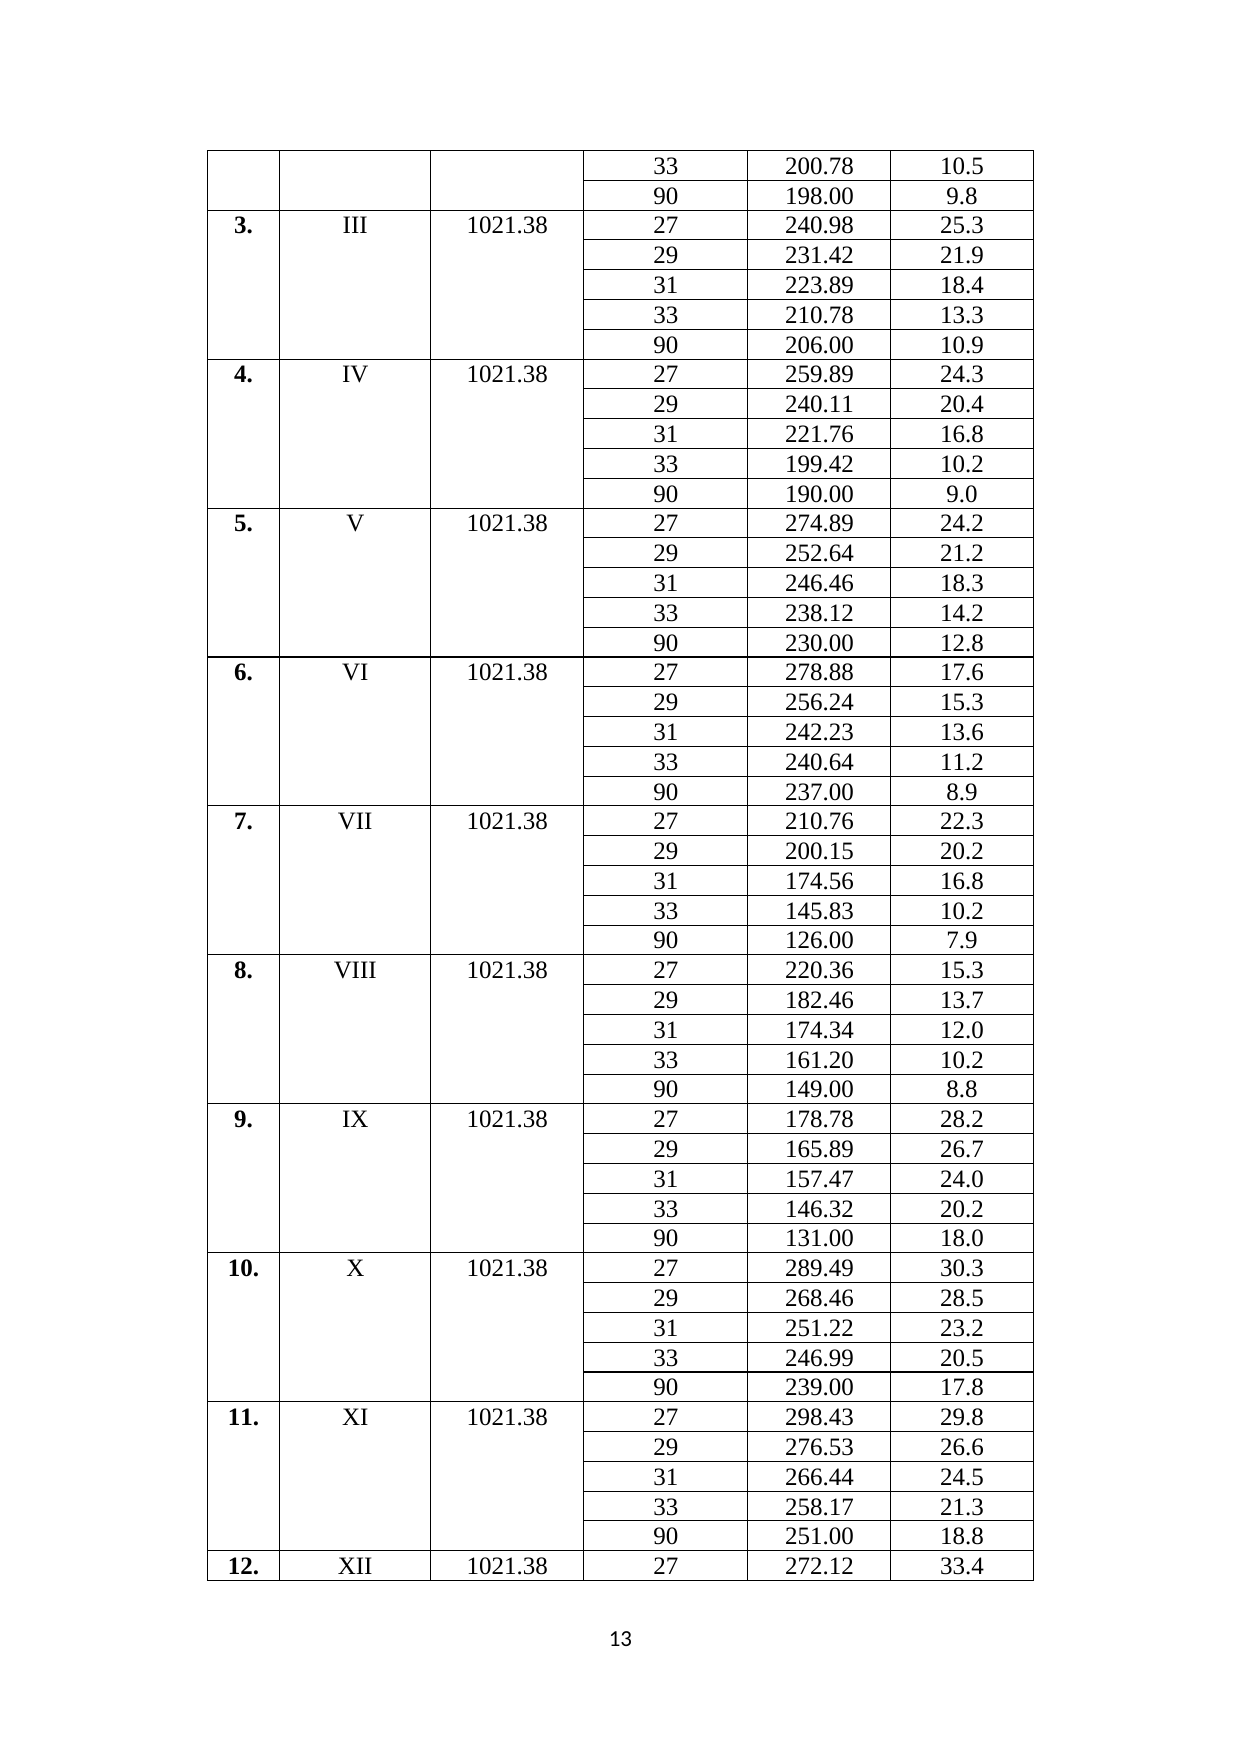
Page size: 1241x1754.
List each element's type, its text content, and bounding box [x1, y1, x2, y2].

table_cell 10.2 [891, 1045, 1033, 1073]
table_cell 10.2 [891, 896, 1033, 924]
table_cell 246.46 [748, 568, 890, 597]
table_cell 29 [584, 538, 747, 567]
table_cell 33 [584, 598, 747, 627]
table_cell V [280, 509, 430, 656]
table_cell 29 [584, 687, 747, 716]
table_cell III [280, 211, 430, 358]
table_cell 1021.38 [431, 658, 583, 805]
table_cell 231.42 [748, 240, 890, 269]
table_cell XI [280, 1402, 430, 1550]
table_cell 90 [584, 330, 747, 358]
table_cell 240.11 [748, 389, 890, 418]
table_cell 18.8 [891, 1521, 1033, 1550]
table_cell 9. [208, 1104, 279, 1252]
table_cell 1021.38 [431, 1253, 583, 1401]
table_cell 24.2 [891, 509, 1033, 537]
table_cell 33.4 [891, 1551, 1033, 1580]
table_cell 146.32 [748, 1194, 890, 1222]
table_cell 31 [584, 717, 747, 746]
table_cell 1021.38 [431, 955, 583, 1103]
table_cell 1021.38 [431, 1402, 583, 1550]
table_cell 1021.38 [431, 1551, 583, 1580]
table_cell 29 [584, 1432, 747, 1461]
table_cell 190.00 [748, 479, 890, 507]
table_cell 28.5 [891, 1283, 1033, 1312]
table_cell 17.8 [891, 1373, 1033, 1401]
table_cell 178.78 [748, 1104, 890, 1133]
table_cell 1021.38 [431, 509, 583, 656]
table_cell 29 [584, 985, 747, 1014]
table_cell 9.8 [891, 181, 1033, 209]
table_cell 210.76 [748, 806, 890, 835]
table_cell 223.89 [748, 270, 890, 299]
table_cell 266.44 [748, 1462, 890, 1491]
table_cell 9.0 [891, 479, 1033, 507]
table_cell 289.49 [748, 1253, 890, 1282]
table_cell 8.8 [891, 1075, 1033, 1103]
table_cell 25.3 [891, 211, 1033, 239]
table_cell 251.00 [748, 1521, 890, 1550]
table_cell 6. [208, 658, 279, 805]
table_cell 33 [584, 896, 747, 924]
table_cell 1021.38 [431, 360, 583, 507]
table_cell 29 [584, 1283, 747, 1312]
table_cell 29 [584, 389, 747, 418]
table_cell 20.2 [891, 836, 1033, 865]
table_cell 12.0 [891, 1015, 1033, 1044]
table_cell 10.9 [891, 330, 1033, 358]
table_cell 251.22 [748, 1313, 890, 1342]
table_cell 8.9 [891, 777, 1033, 805]
table_cell 29 [584, 1134, 747, 1163]
table_cell 145.83 [748, 896, 890, 924]
table_cell 238.12 [748, 598, 890, 627]
table_cell 198.00 [748, 181, 890, 209]
table_cell 33 [584, 300, 747, 329]
table_cell 24.3 [891, 360, 1033, 388]
table_cell 18.0 [891, 1224, 1033, 1252]
table_cell 246.99 [748, 1343, 890, 1371]
table_cell 278.88 [748, 658, 890, 686]
table_cell 12. [208, 1551, 279, 1580]
table_cell 276.53 [748, 1432, 890, 1461]
table_cell 7.9 [891, 926, 1033, 954]
table_cell 16.8 [891, 419, 1033, 448]
table_cell 268.46 [748, 1283, 890, 1312]
table_cell 5. [208, 509, 279, 656]
table_cell 174.34 [748, 1015, 890, 1044]
table_cell 174.56 [748, 866, 890, 895]
table_cell 1021.38 [431, 1104, 583, 1252]
table_cell 29 [584, 240, 747, 269]
table_cell XII [280, 1551, 430, 1580]
table_cell X [280, 1253, 430, 1401]
table_cell 21.9 [891, 240, 1033, 269]
table_cell 20.4 [891, 389, 1033, 418]
table_cell 26.7 [891, 1134, 1033, 1163]
table_cell 242.23 [748, 717, 890, 746]
table_cell VI [280, 658, 430, 805]
table_cell 90 [584, 1521, 747, 1550]
table_cell 259.89 [748, 360, 890, 388]
table_cell 13.3 [891, 300, 1033, 329]
table_cell 1021.38 [431, 211, 583, 358]
table_cell 27 [584, 658, 747, 686]
table_cell 161.20 [748, 1045, 890, 1073]
table_cell 14.2 [891, 598, 1033, 627]
table_cell 149.00 [748, 1075, 890, 1103]
table_cell 33 [584, 449, 747, 478]
table_cell 31 [584, 1313, 747, 1342]
table_cell 126.00 [748, 926, 890, 954]
table_cell 26.6 [891, 1432, 1033, 1461]
table_cell 29.8 [891, 1402, 1033, 1431]
table_cell 199.42 [748, 449, 890, 478]
table_cell 27 [584, 360, 747, 388]
table_cell 20.5 [891, 1343, 1033, 1371]
table_cell 31 [584, 568, 747, 597]
table_cell 240.64 [748, 747, 890, 776]
table_cell 90 [584, 628, 747, 656]
table_cell 11. [208, 1402, 279, 1550]
table_cell 20.2 [891, 1194, 1033, 1222]
table_cell 31 [584, 270, 747, 299]
table_cell 24.0 [891, 1164, 1033, 1193]
table_cell 11.2 [891, 747, 1033, 776]
table_cell 13.7 [891, 985, 1033, 1014]
table_cell 22.3 [891, 806, 1033, 835]
table_cell 10.2 [891, 449, 1033, 478]
table_cell 17.6 [891, 658, 1033, 686]
table_cell 27 [584, 955, 747, 984]
table_cell 27 [584, 211, 747, 239]
table_cell 7. [208, 806, 279, 954]
table_cell 15.3 [891, 955, 1033, 984]
table_cell 210.78 [748, 300, 890, 329]
table_cell 272.12 [748, 1551, 890, 1580]
table_cell 252.64 [748, 538, 890, 567]
table_cell 31 [584, 419, 747, 448]
table_cell 33 [584, 1045, 747, 1073]
table_cell 33 [584, 747, 747, 776]
table_cell 33 [584, 151, 747, 180]
table_cell 31 [584, 1462, 747, 1491]
table_cell 27 [584, 1104, 747, 1133]
table_cell 1021.38 [431, 806, 583, 954]
table_cell 12.8 [891, 628, 1033, 656]
table_cell 200.78 [748, 151, 890, 180]
table_cell 258.17 [748, 1492, 890, 1520]
table_cell 27 [584, 806, 747, 835]
table_cell VII [280, 806, 430, 954]
table_cell 21.2 [891, 538, 1033, 567]
table_cell 18.4 [891, 270, 1033, 299]
table_cell 27 [584, 509, 747, 537]
table_cell 18.3 [891, 568, 1033, 597]
table_cell 274.89 [748, 509, 890, 537]
table_cell 33 [584, 1492, 747, 1520]
table_cell 90 [584, 1075, 747, 1103]
table_cell 13.6 [891, 717, 1033, 746]
table_cell 90 [584, 181, 747, 209]
table_cell 90 [584, 1224, 747, 1252]
table_cell 23.2 [891, 1313, 1033, 1342]
table_cell 90 [584, 1373, 747, 1401]
table_cell 206.00 [748, 330, 890, 358]
table_cell 31 [584, 866, 747, 895]
table_cell 200.15 [748, 836, 890, 865]
table_cell 27 [584, 1402, 747, 1431]
table_cell 27 [584, 1253, 747, 1282]
table_cell IX [280, 1104, 430, 1252]
table_cell 221.76 [748, 419, 890, 448]
table_cell 28.2 [891, 1104, 1033, 1133]
table_cell 237.00 [748, 777, 890, 805]
table_cell 90 [584, 777, 747, 805]
table_cell 165.89 [748, 1134, 890, 1163]
table_cell 230.00 [748, 628, 890, 656]
table_cell 33 [584, 1343, 747, 1371]
table_cell 33 [584, 1194, 747, 1222]
table_cell 16.8 [891, 866, 1033, 895]
table_cell 3. [208, 211, 279, 358]
table_cell 131.00 [748, 1224, 890, 1252]
table_cell 10. [208, 1253, 279, 1401]
table_cell VIII [280, 955, 430, 1103]
table_cell 239.00 [748, 1373, 890, 1401]
table_cell 27 [584, 1551, 747, 1580]
table_cell 10.5 [891, 151, 1033, 180]
table_cell 90 [584, 926, 747, 954]
table_cell 240.98 [748, 211, 890, 239]
table_cell 8. [208, 955, 279, 1103]
table_cell 256.24 [748, 687, 890, 716]
table_cell 90 [584, 479, 747, 507]
table_cell 24.5 [891, 1462, 1033, 1491]
table_cell 15.3 [891, 687, 1033, 716]
table_cell IV [280, 360, 430, 507]
table_cell 30.3 [891, 1253, 1033, 1282]
table_cell 4. [208, 360, 279, 507]
table_cell 21.3 [891, 1492, 1033, 1520]
table_cell 182.46 [748, 985, 890, 1014]
table_cell 29 [584, 836, 747, 865]
table_cell 157.47 [748, 1164, 890, 1193]
table_cell 220.36 [748, 955, 890, 984]
table_cell 31 [584, 1164, 747, 1193]
table_cell 31 [584, 1015, 747, 1044]
table_cell 298.43 [748, 1402, 890, 1431]
